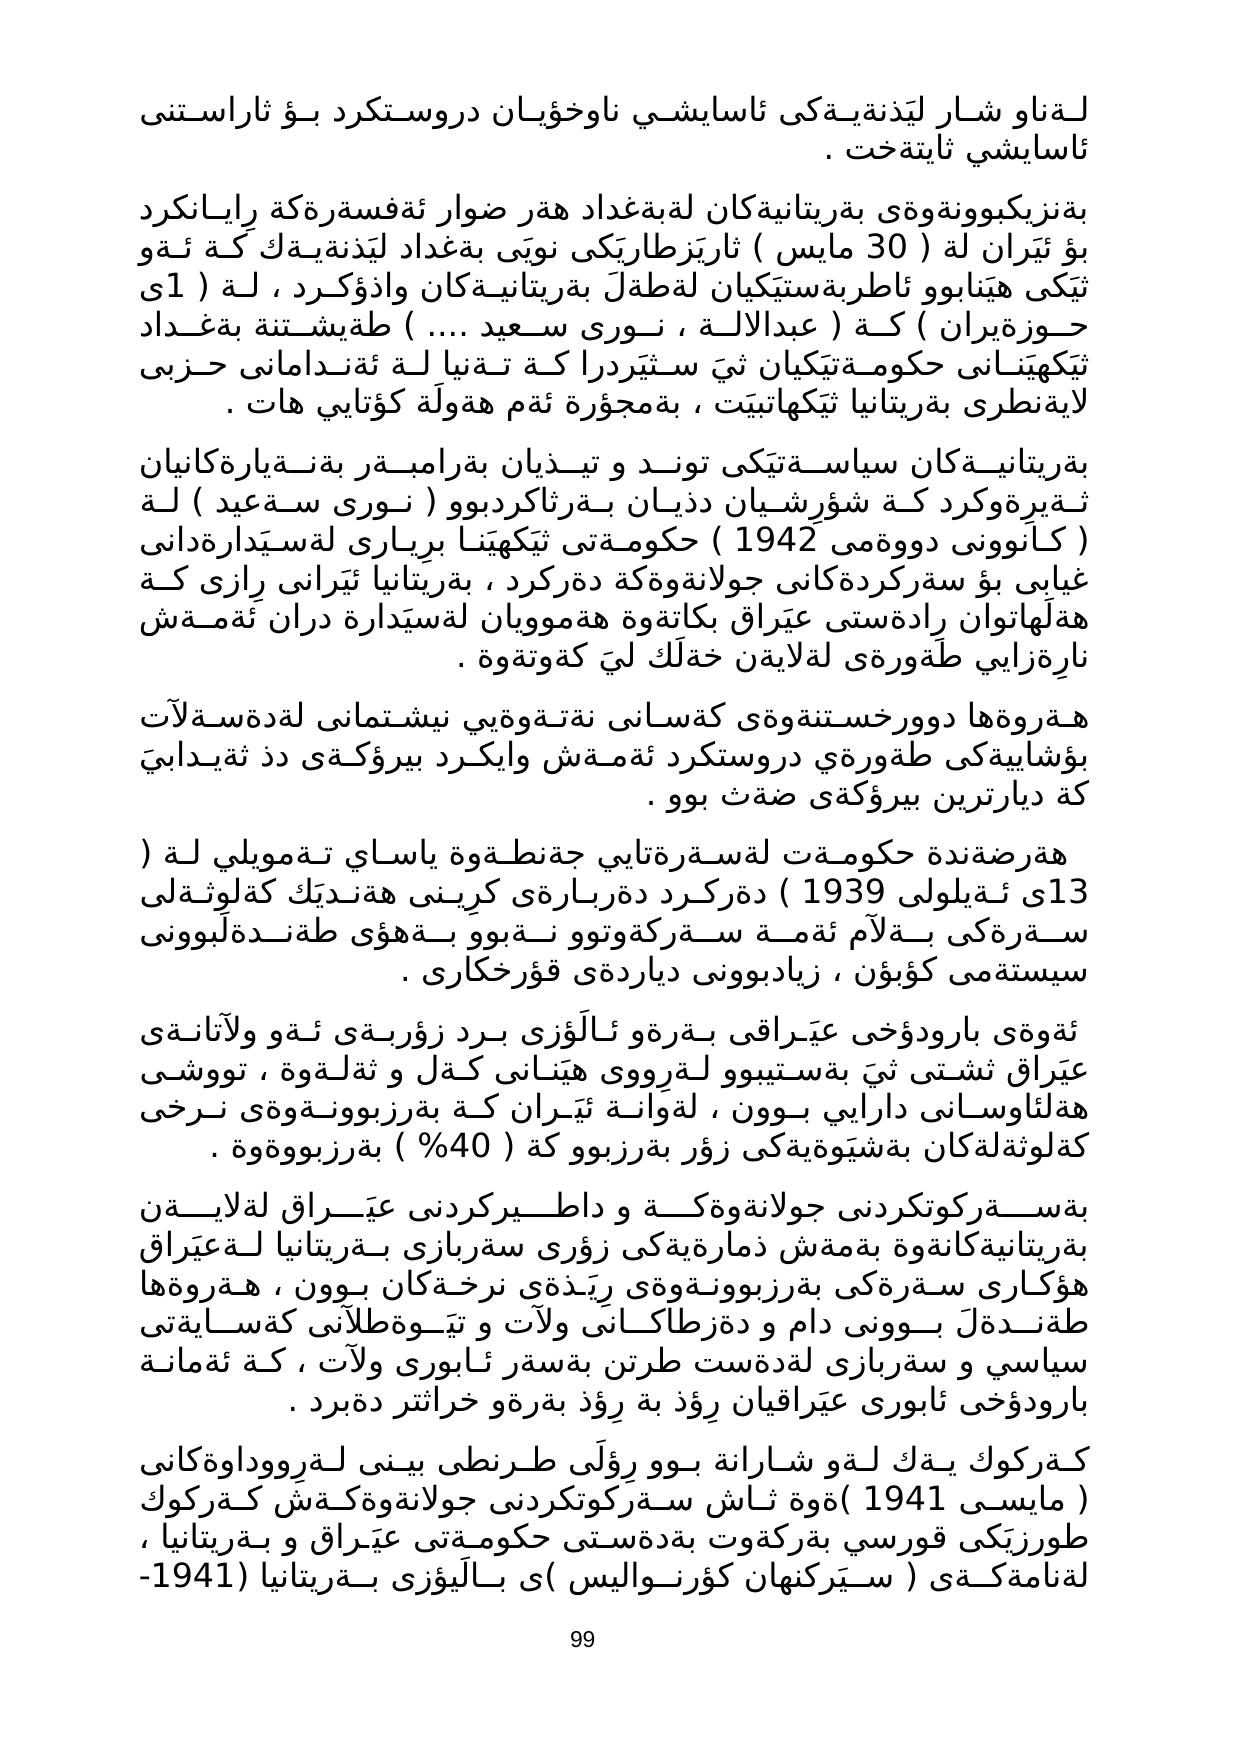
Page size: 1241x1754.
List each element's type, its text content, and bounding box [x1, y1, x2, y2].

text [139, 1440, 1089, 1596]
text بةريتانيةكان سياسةتيَكى توند و تيذيان بةرامبةر بةنةيارةكانيان ثةيرِةوكرد كة شؤرِشيان دذيان بةرثاكردبوو ( نورى سةعيد ) لة ( كانوونى دووةمى 1942 ) حكومةتى ثيَكهيَنا برِيارى لةسيَدارةدانى غيابى بؤ سةركردةكانى جولانةوةكة دةركرد ، بةريتانيا ئيَرانى رِازى كة هةلَهاتوان رِادةستى عيَراق بكاتةوة هةموويان لةسيَدارة دران ئةمةش نارِةزايي طةورةى لةلايةن خةلَك ليَ كةوتةوة . [139, 442, 1089, 676]
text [139, 90, 1089, 168]
text هةرضةندة حكومةت لةسةرةتايي جةنطةوة ياساي تةمويلي لة ( 13ى ئةيلولى 1939 ) دةركرد دةربارةى كرِينى هةنديَك كةلوثةلى سةرةكى بةلآم ئةمة سةركةوتوو نةبوو بةهؤى طةندةلَبوونى سيستةمى كؤبؤن ، زيادبوونى دياردةى قؤرخكارى . [139, 834, 1089, 989]
text بةنزيكبوونةوةى بةريتانيةكان لةبةغداد هةر ضوار ئةفسةرةكة رِايانكرد بؤ ئيَران لة ( 30 مايس ) ثاريَزطاريَكى نويَى بةغداد ليَذنةيةك كة ئةو ثيَكى هيَنابوو ئاطربةستيَكيان لةطةلَ بةريتانيةكان واذؤكرد ، لة ( 1ى حوزةيران ) كة ( عبدالالة ، نورى سعيد .... ) طةيشتنة بةغداد ثيَكهيَنانى حكومةتيَكيان ثيَ سثيَردرا كة تةنيا لة ئةندامانى حزبى لايةنطرى بةريتانيا ثيَكهاتبيَت ، بةمجؤرة ئةم هةولَة كؤتايي هات . [139, 188, 1089, 422]
text هةروةها دوورخستنةوةى كةسانى نةتةوةيي نيشتمانى لةدةسةلآت بؤشاييةكى طةورةي دروستكرد ئةمةش وايكرد بيرؤكةى دذ ثةيدابيَ كة ديارترين بيرؤكةى ضةث بوو . [139, 696, 1089, 813]
text ئةوةى بارودؤخى عيَراقى بةرةو ئالَؤزى برد زؤربةى ئةو ولآتانةى عيَراق ثشتى ثيَ بةستيبوو لةرِووى هيَنانى كةل و ثةلةوة ، تووشى هةلئاوسانى دارايي بوون ، لةوانة ئيَران كة بةرزبوونةوةى نرخى كةلوثةلةكان بةشيَوةيةكى زؤر بةرزبوو كة ( 40% ) بةرزبووةوة . [139, 1010, 1089, 1166]
text بةسةركوتكردنى جولانةوةكة و داطيركردنى عيَراق لةلايةن بةريتانيةكانةوة بةمةش ذمارةيةكى زؤرى سةربازى بةريتانيا لةعيَراق هؤكارى سةرةكى بةرزبوونةوةى رِيَذةى نرخةكان بوون ، هةروةها طةندةلَ بوونى دام و دةزطاكانى ولآت و تيَوةطلآنى كةسايةتى سياسي و سةربازى لةدةست طرتن بةسةر ئابورى ولآت ، كة ئةمانة بارودؤخى ئابورى عيَراقيان رِؤذ بة رِؤذ بةرةو خراثتر دةبرد . [139, 1186, 1089, 1419]
